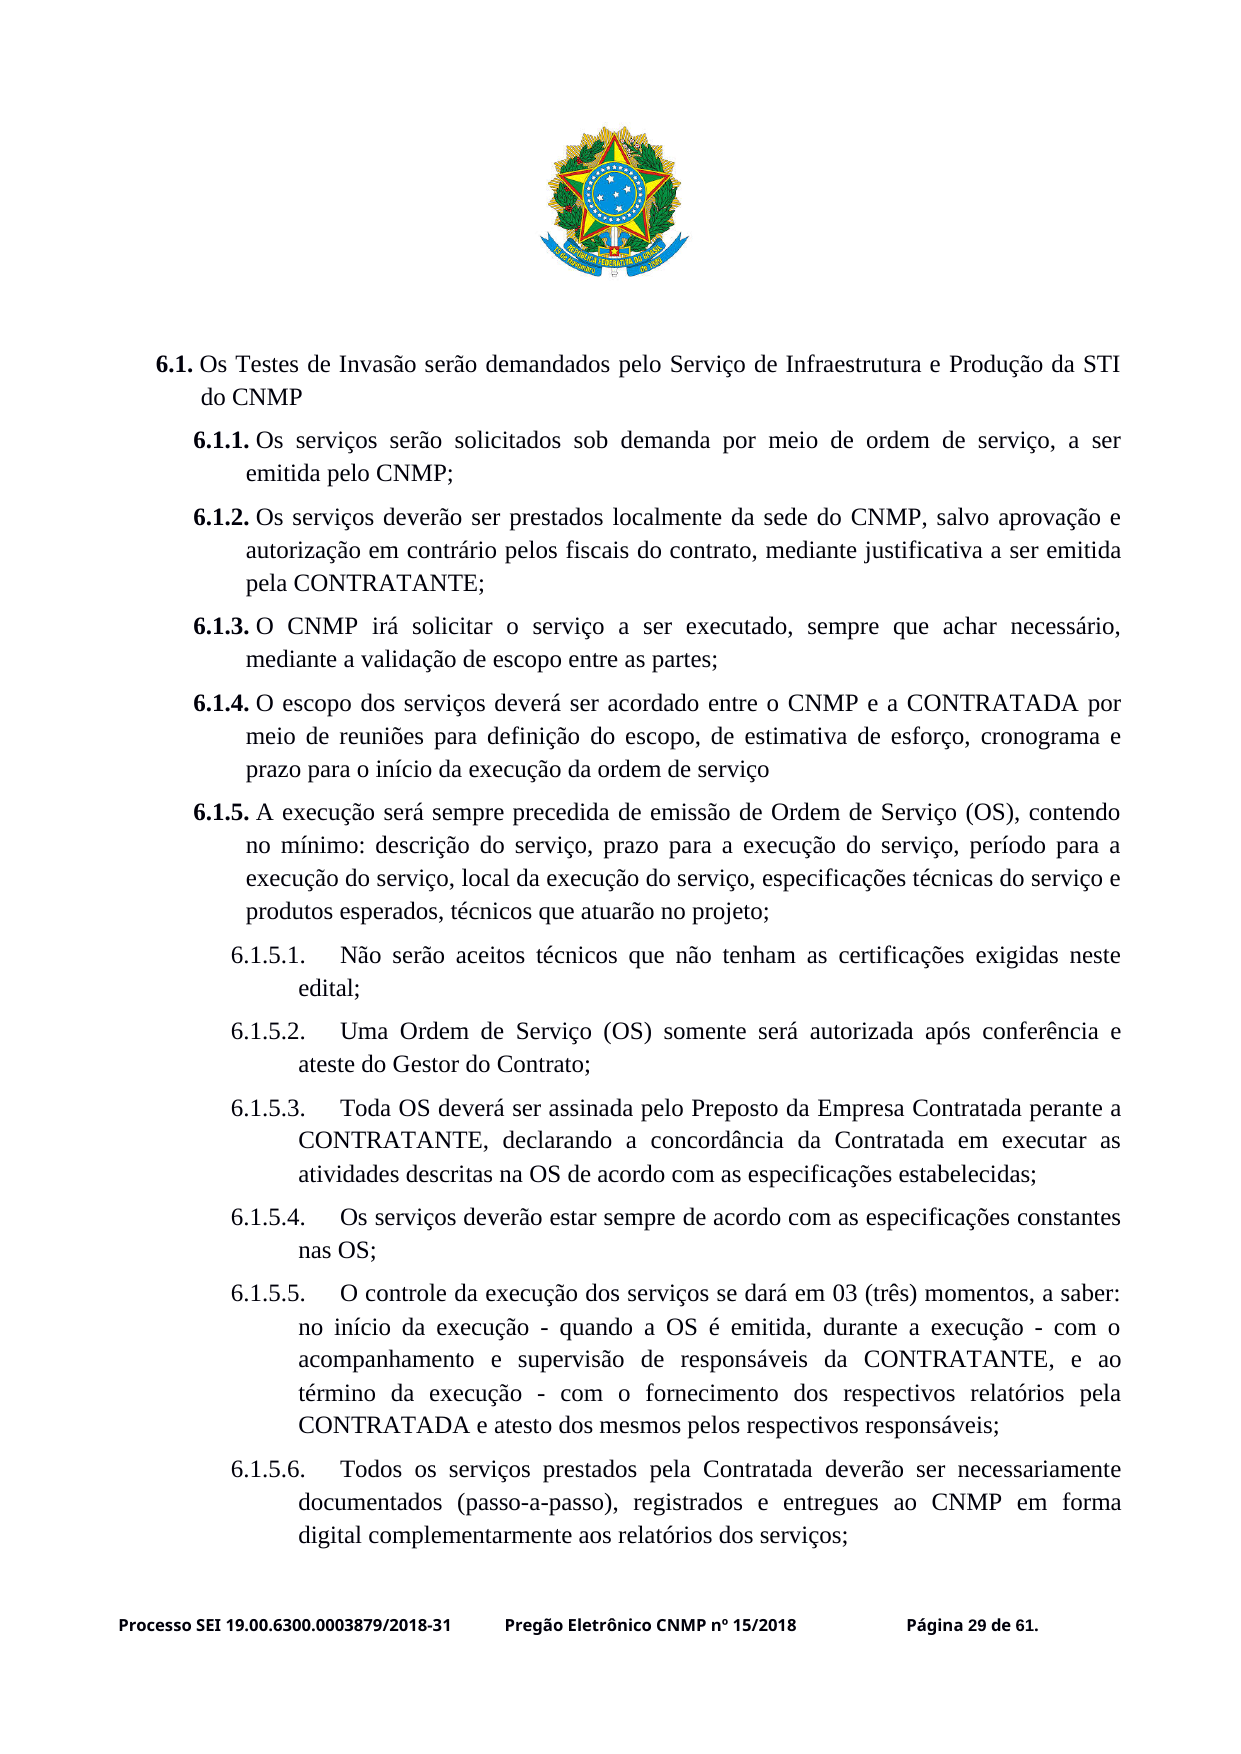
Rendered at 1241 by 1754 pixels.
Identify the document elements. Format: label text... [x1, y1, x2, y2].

list Os Testes de Invasão serão demandados pelo Serviço de Infraestrutura e Produção da STI do CNMP [156, 349, 1122, 411]
list O escopo dos serviços deverá ser acordado entre o CNMP e a CONTRATADA por meio de reuniões para definição do escopo, de estimativa de esforço, cronograma e prazo para o início da execução da ordem de serviço [193, 688, 1122, 782]
list Os serviços deverão estar sempre de acordo com as especificações constantes nas OS; [231, 1202, 1122, 1264]
list Os serviços deverão ser prestados localmente da sede do CNMP, salvo aprovação e autorização em contrário pelos fiscais do contrato, mediante justificativa a ser emitida pela CONTRATANTE; [193, 502, 1122, 597]
list O CNMP irá solicitar o serviço a ser executado, sempre que achar necessário, mediante a validação de escopo entre as partes; [193, 611, 1122, 673]
list Uma Ordem de Serviço (OS) somente será autorizada após conferência e ateste do Gestor do Contrato; [231, 1016, 1122, 1078]
list A execução será sempre precedida de emissão de Ordem de Serviço (OS), contendo no mínimo: descrição do serviço, prazo para a execução do serviço, período para a execução do serviço, local da execução do serviço, especificações técnicas do serviço e produtos esperados, técnicos que atuarão no projeto; [193, 797, 1122, 925]
list Toda OS deverá ser assinada pelo Preposto da Empresa Contratada perante a CONTRATANTE, declarando a concordância da Contratada em executar as atividades descritas na OS de acordo com as especificações estabelecidas; [231, 1093, 1122, 1187]
list Os serviços serão solicitados sob demanda por meio de ordem de serviço, a ser emitida pelo CNMP; [193, 425, 1122, 487]
list Todos os serviços prestados pela Contratada deverão ser necessariamente documentados (passo-a-passo), registrados e entregues ao CNMP em forma digital complementarmente aos relatórios dos serviços; [231, 1454, 1122, 1549]
list Não serão aceitos técnicos que não tenham as certificações exigidas neste edital; [231, 940, 1122, 1001]
list O controle da execução dos serviços se dará em 03 (três) momentos, a saber: no início da execução - quando a OS é emitida, durante a execução - com o acompanhamento e supervisão de responsáveis da CONTRATANTE, e ao término da execução - com o fornecimento dos respectivos relatórios pela CONTRATADA e atesto dos mesmos pelos respectivos responsáveis; [231, 1278, 1122, 1439]
